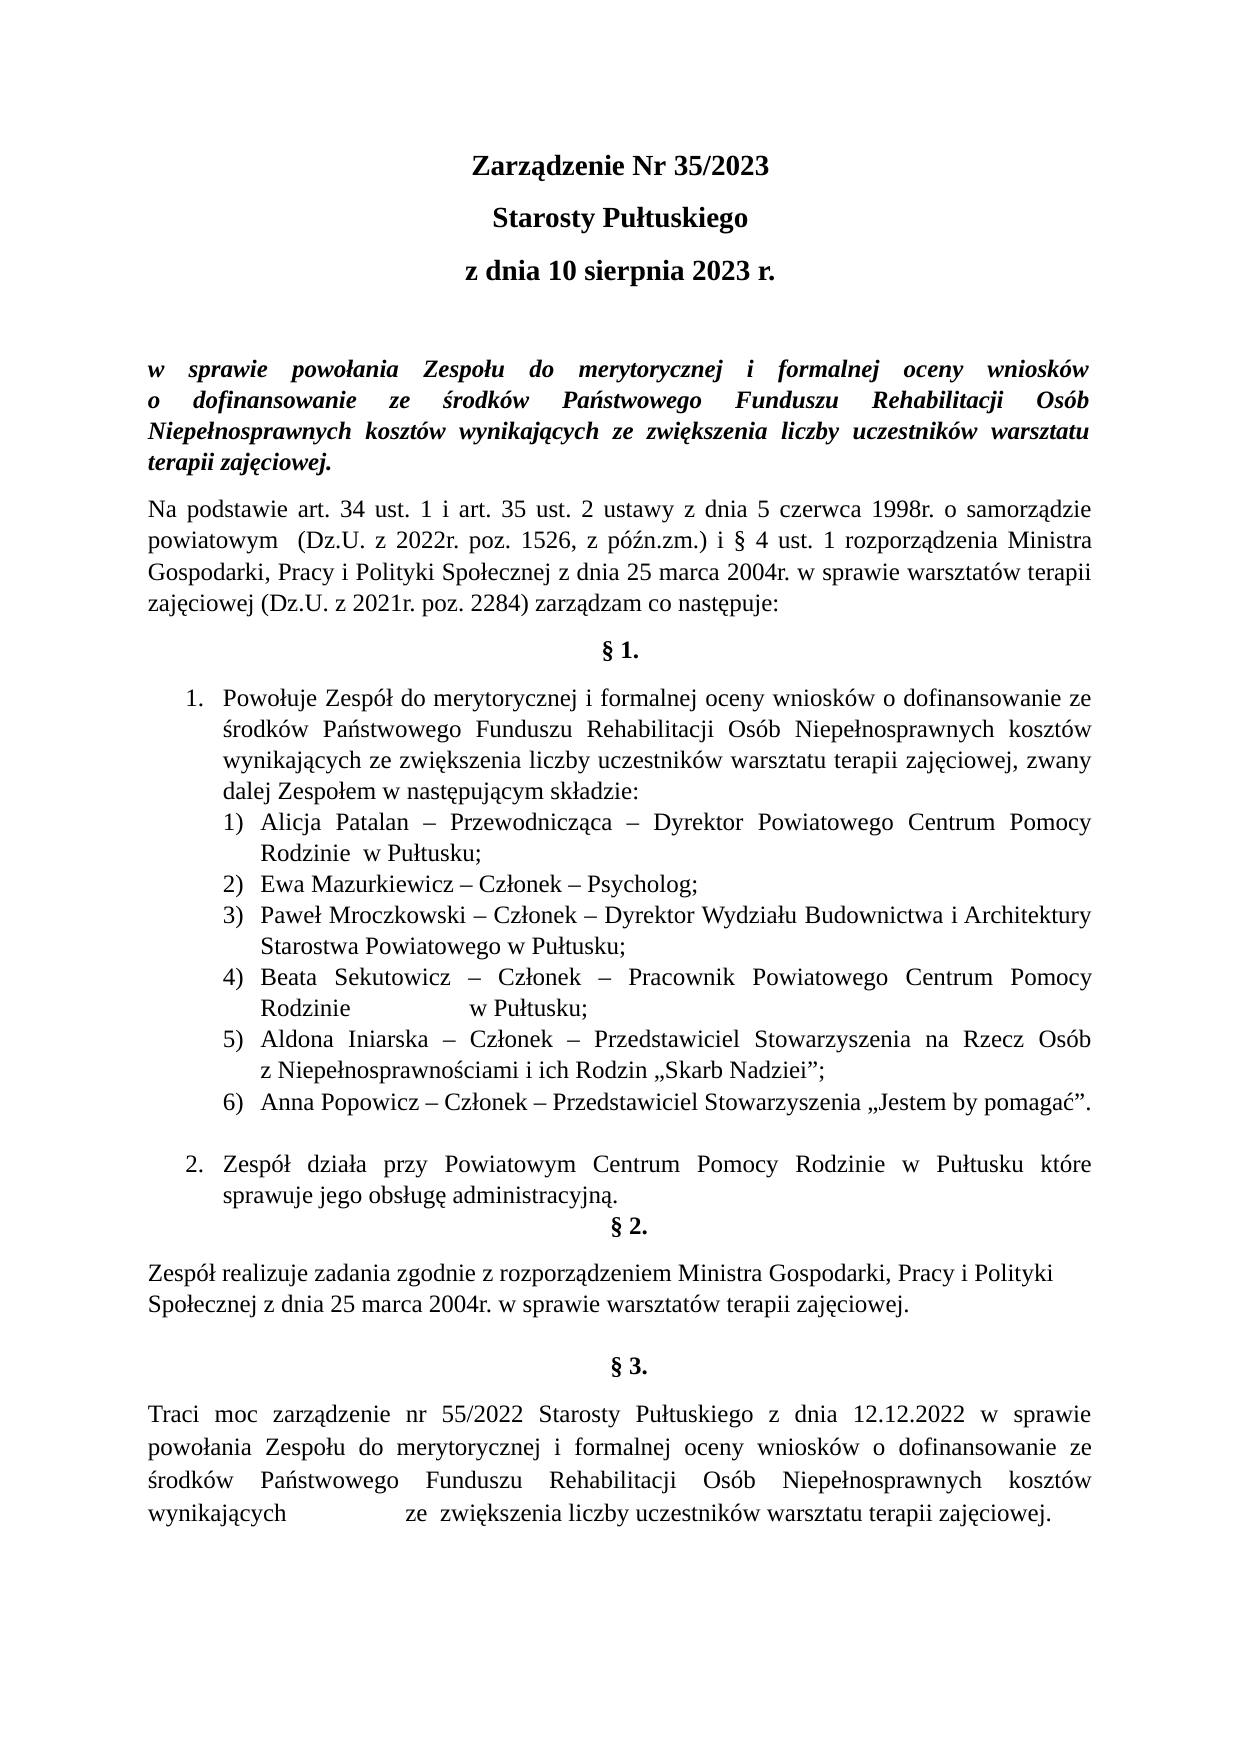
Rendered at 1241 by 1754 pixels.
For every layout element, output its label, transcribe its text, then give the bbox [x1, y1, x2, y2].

list § 2. [223, 1211, 1093, 1239]
text § 3. [148, 1351, 1093, 1380]
text Zespół realizuje zadania zgodnie z rozporządzeniem Ministra Gospodarki, Pracy i Polityki [148, 1258, 1093, 1287]
text § 1. [148, 635, 1093, 664]
list Aldona Iniarska – Członek – Przedstawiciel Stowarzyszenia na Rzecz Osób z Niepełnosprawnościami i ich Rodzin „Skarb Nadziei”; [223, 1024, 1093, 1084]
text w sprawie powołania Zespołu do merytorycznej i formalnej oceny wniosków o dofinansowanie ze środków Państwowego Funduszu Rehabilitacji Osób Niepełnosprawnych kosztów wynikających ze zwiększenia liczby uczestników warsztatu terapii zajęciowej. [148, 354, 1093, 476]
text z dnia 10 sierpnia 2023 r. [148, 253, 1093, 287]
text Społecznej z dnia 25 marca 2004r. w sprawie warsztatów terapii zajęciowej. [148, 1289, 1093, 1318]
list Zespół działa przy Powiatowym Centrum Pomocy Rodzinie w Pułtusku które sprawuje jego obsługę administracyjną. [185, 1149, 1093, 1208]
text Starosty Pułtuskiego [148, 200, 1093, 234]
list Alicja Patalan – Przewodnicząca – Dyrektor Powiatowego Centrum Pomocy Rodzinie w Pułtusku; [223, 807, 1093, 867]
list Anna Popowicz – Członek – Przedstawiciel Stowarzyszenia „Jestem by pomagać”. [223, 1087, 1093, 1115]
list Powołuje Zespół do merytorycznej i formalnej oceny wniosków o dofinansowanie ze środków Państwowego Funduszu Rehabilitacji Osób Niepełnosprawnych kosztów wynikających ze zwiększenia liczby uczestników warsztatu terapii zajęciowej, zwany dalej Zespołem w następującym składzie: [185, 683, 1093, 805]
text Na podstawie art. 34 ust. 1 i art. 35 ust. 2 ustawy z dnia 5 czerwca 1998r. o samorządzie powiatowym (Dz.U. z 2022r. poz. 1526, z późn.zm.) i § 4 ust. 1 rozporządzenia Ministra Gospodarki, Pracy i Polityki Społecznej z dnia 25 marca 2004r. w sprawie warsztatów terapii zajęciowej (Dz.U. z 2021r. poz. 2284) zarządzam co następuje: [148, 494, 1093, 616]
text Zarządzenie Nr 35/2023 [148, 148, 1093, 181]
list Beata Sekutowicz – Członek – Pracownik Powiatowego Centrum Pomocy Rodzinie w Pułtusku; [223, 962, 1093, 1022]
list Ewa Mazurkiewicz – Członek – Psycholog; [223, 869, 1093, 898]
list Paweł Mroczkowski – Członek – Dyrektor Wydziału Budownictwa i Architektury Starostwa Powiatowego w Pułtusku; [223, 900, 1093, 960]
text Traci moc zarządzenie nr 55/2022 Starosty Pułtuskiego z dnia 12.12.2022 w sprawie powołania Zespołu do merytorycznej i formalnej oceny wniosków o dofinansowanie ze środków Państwowego Funduszu Rehabilitacji Osób Niepełnosprawnych kosztów wynikających ze zwiększenia liczby uczestników warsztatu terapii zajęciowej. [148, 1399, 1093, 1526]
